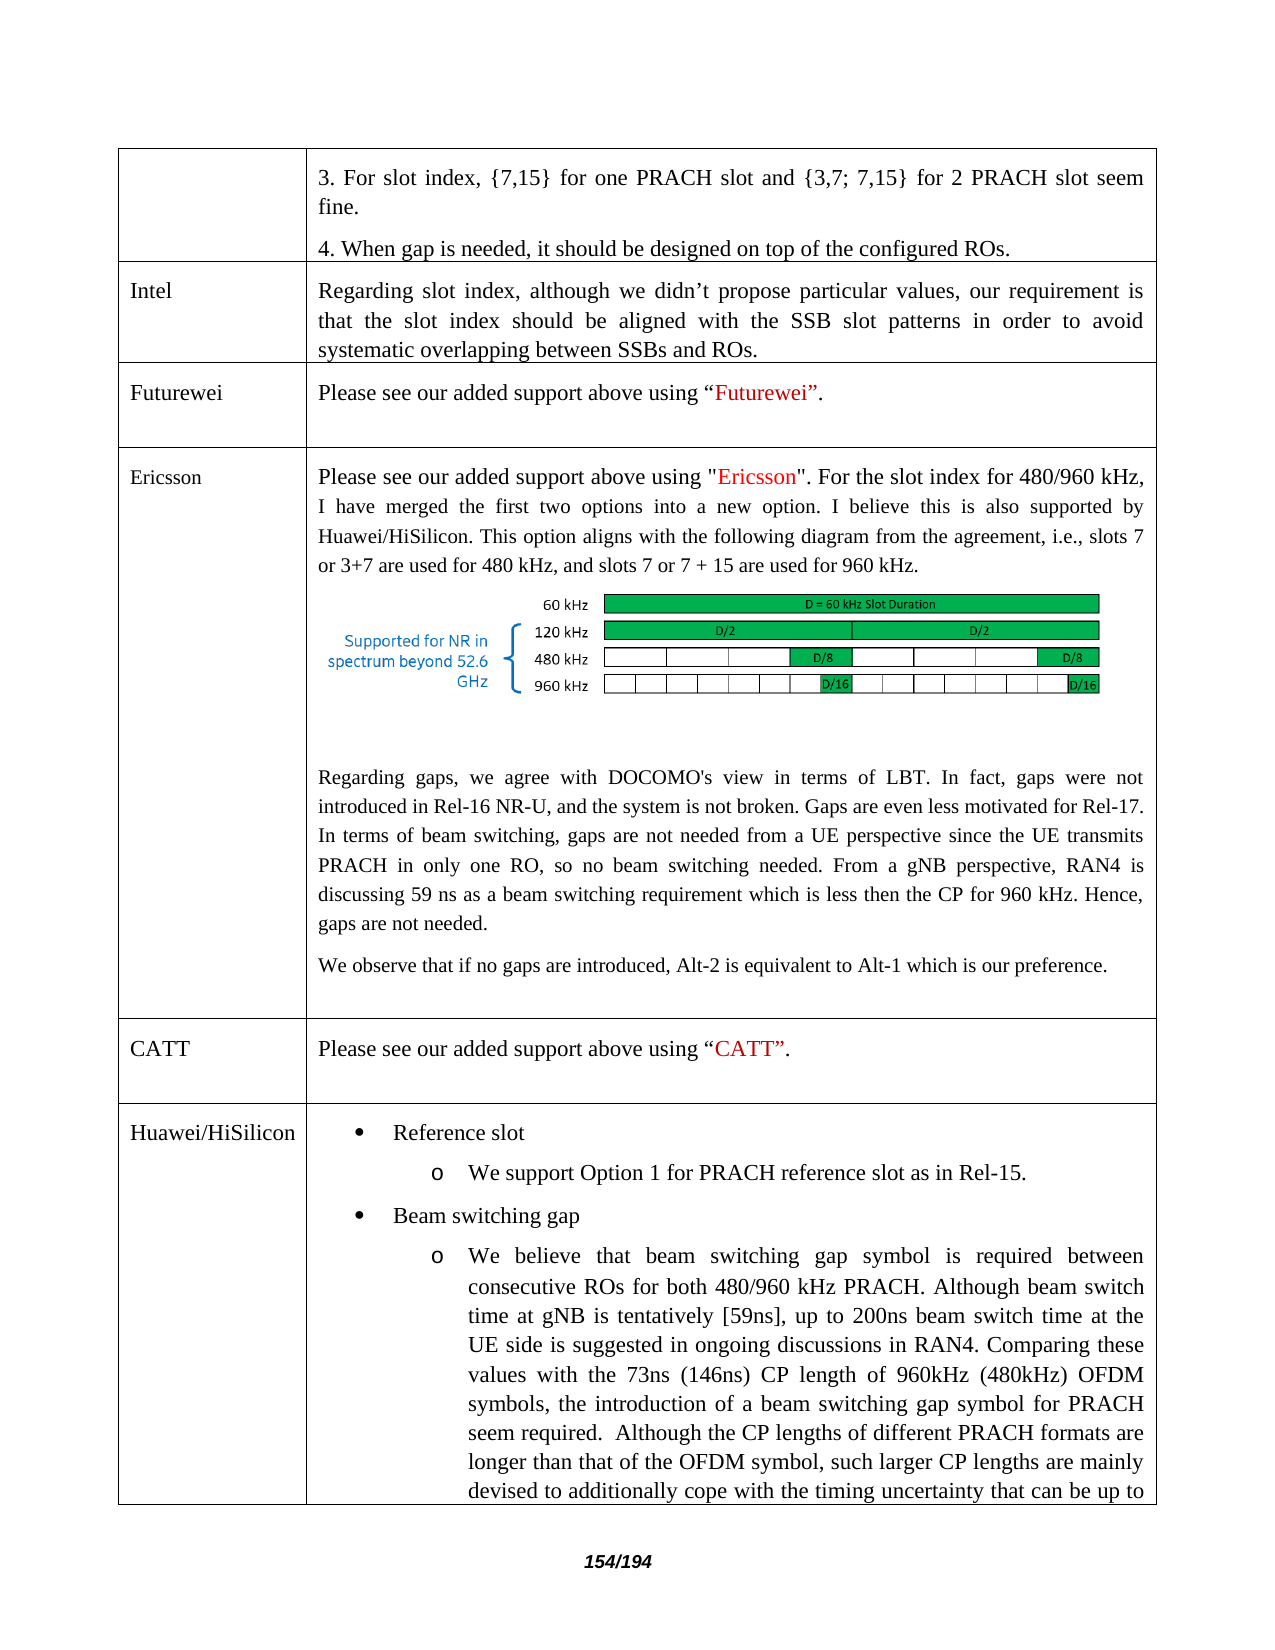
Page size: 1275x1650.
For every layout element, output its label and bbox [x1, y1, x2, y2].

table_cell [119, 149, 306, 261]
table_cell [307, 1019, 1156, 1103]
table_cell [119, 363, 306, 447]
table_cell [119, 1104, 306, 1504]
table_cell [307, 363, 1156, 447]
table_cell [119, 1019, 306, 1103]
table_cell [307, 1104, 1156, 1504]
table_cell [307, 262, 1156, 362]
picture [317, 589, 1105, 706]
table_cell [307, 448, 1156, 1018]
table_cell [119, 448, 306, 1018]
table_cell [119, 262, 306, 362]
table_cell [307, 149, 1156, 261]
